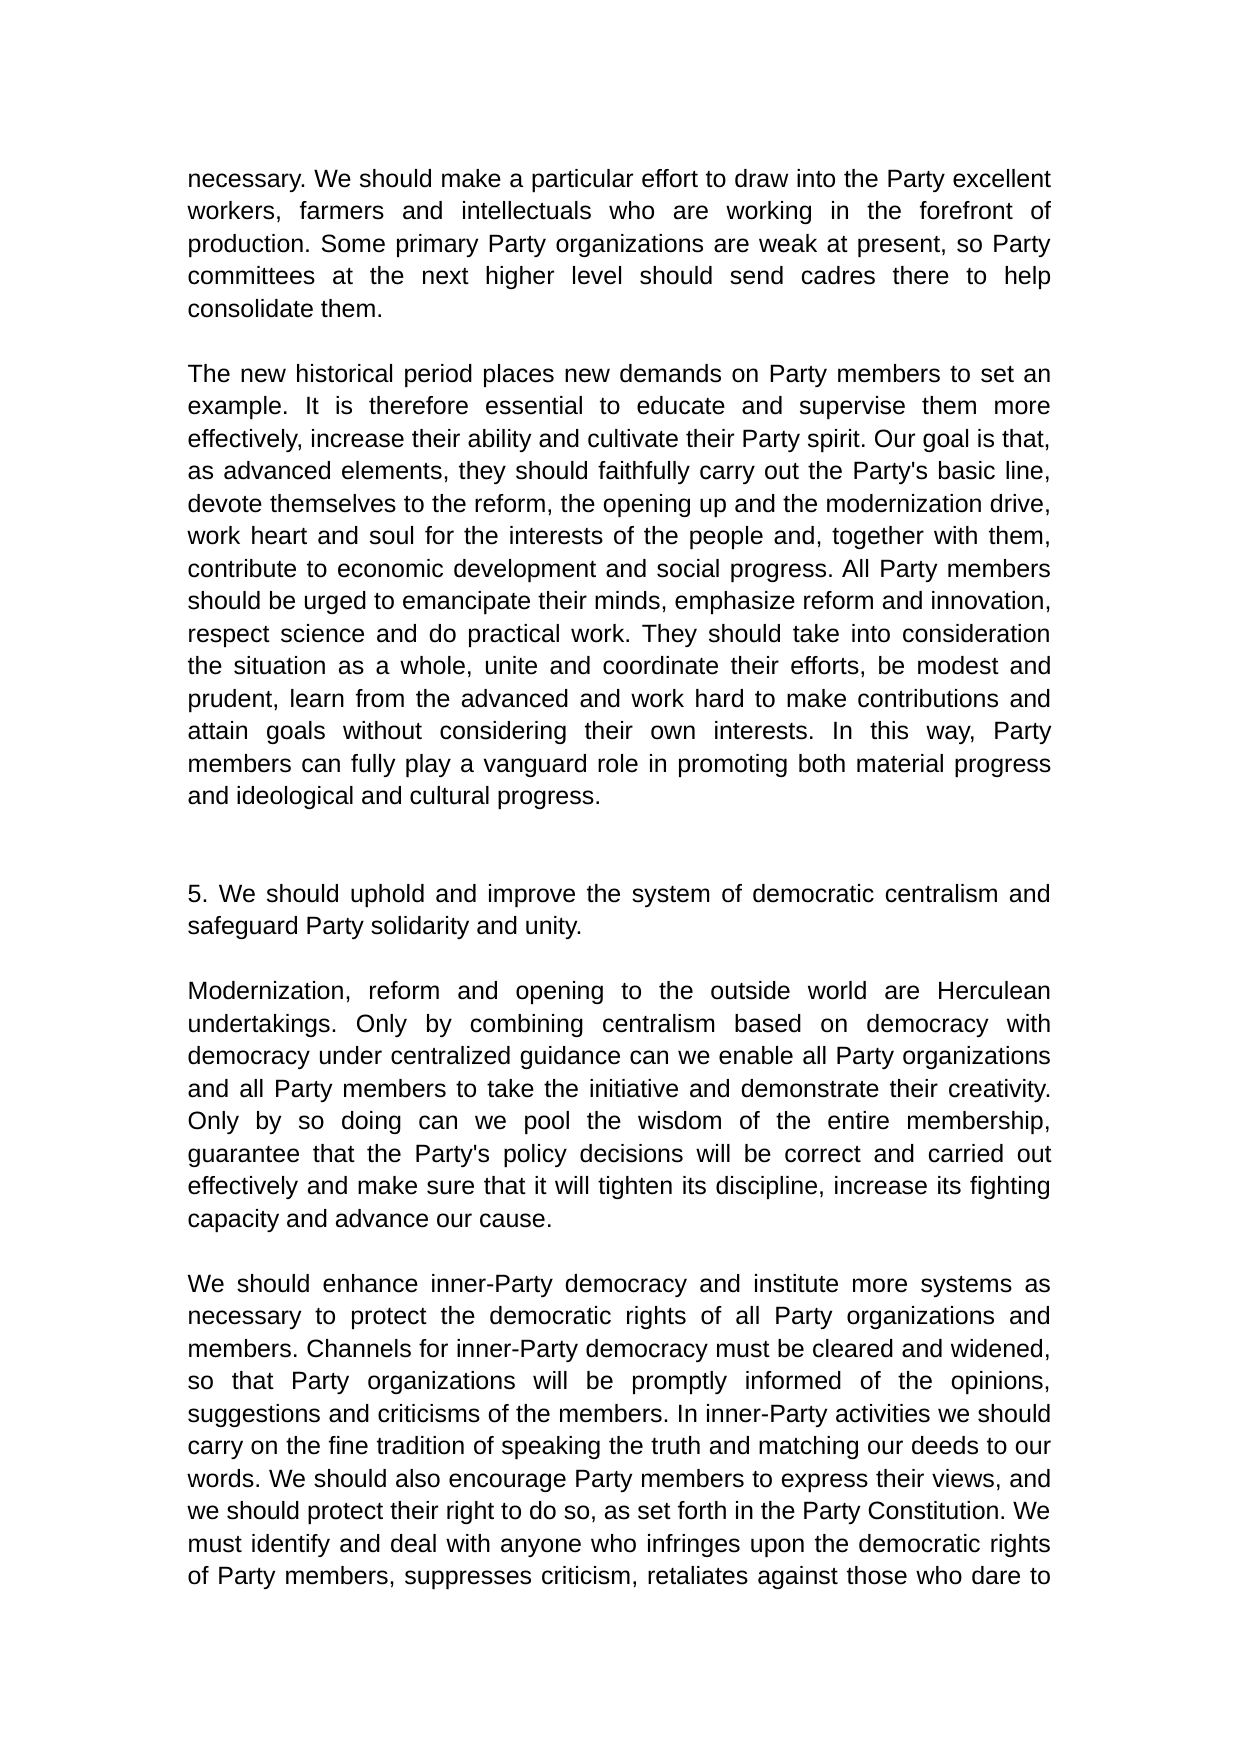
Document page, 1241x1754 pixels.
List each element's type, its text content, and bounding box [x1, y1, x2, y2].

text Modernization, reform and opening to the outside world are Herculean undertakings. Only by combining centralism based on democracy with democracy under centralized guidance can we enable all Party organizations and all Party members to take the initiative and demonstrate their creativity. Only by so doing can we pool the wisdom of the entire membership, guarantee that the Party's policy decisions will be correct and carried out effectively and make sure that it will tighten its discipline, increase its fighting capacity and advance our cause. [187, 974, 1053, 1234]
text 5. We should uphold and improve the system of democratic centralism and safeguard Party solidarity and unity. [187, 877, 1053, 942]
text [187, 162, 1053, 324]
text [187, 1267, 1053, 1592]
text The new historical period places new demands on Party members to set an example. It is therefore essential to educate and supervise them more effectively, increase their ability and cultivate their Party spirit. Our goal is that, as advanced elements, they should faithfully carry out the Party's basic line, devote themselves to the reform, the opening up and the modernization drive, work heart and soul for the interests of the people and, together with them, contribute to economic development and social progress. All Party members should be urged to emancipate their minds, emphasize reform and innovation, respect science and do practical work. They should take into consideration the situation as a whole, unite and coordinate their efforts, be modest and prudent, learn from the advanced and work hard to make contributions and attain goals without considering their own interests. In this way, Party members can fully play a vanguard role in promoting both material progress and ideological and cultural progress. [187, 357, 1053, 844]
